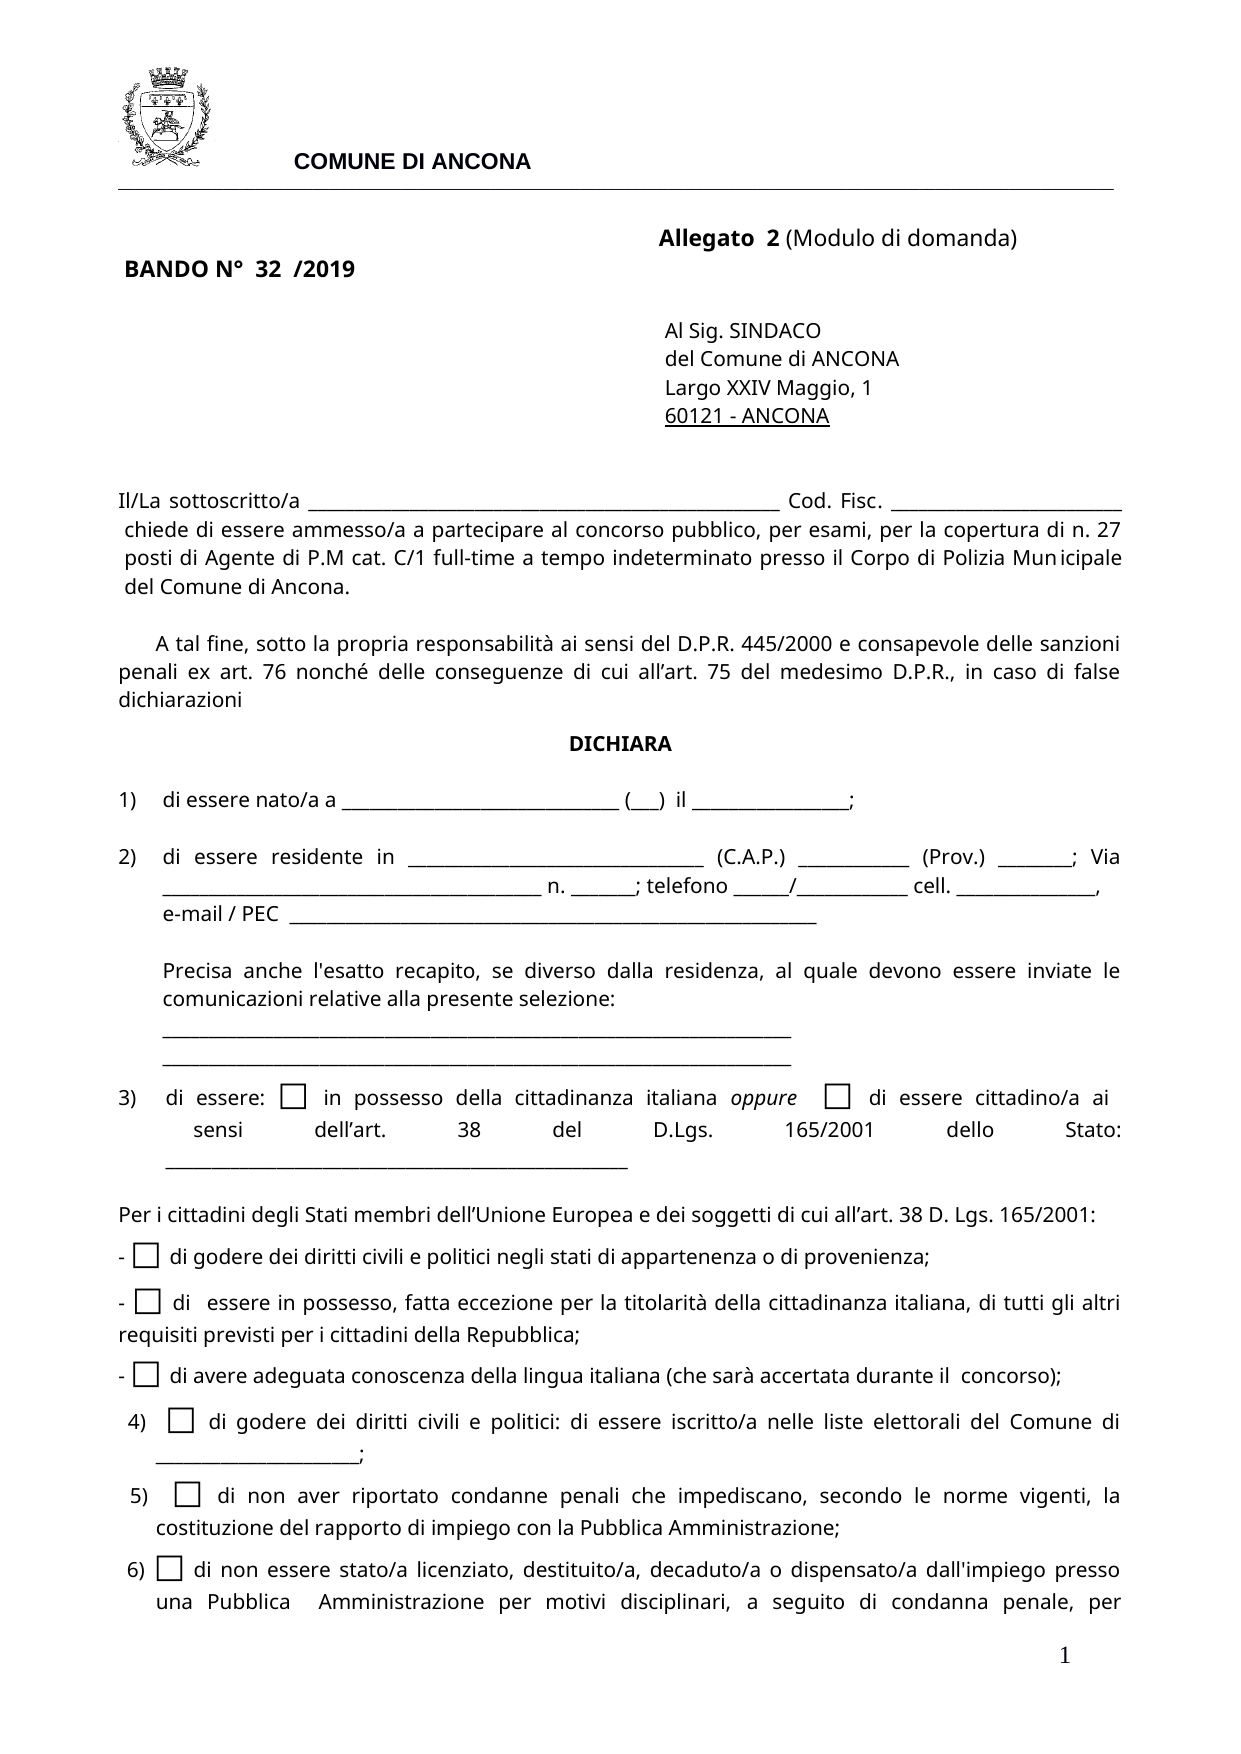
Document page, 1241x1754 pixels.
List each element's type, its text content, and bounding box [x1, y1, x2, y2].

text 4) □ di godere dei diritti civili e politici: di essere iscritto/a nelle liste elettorali del Comune di ______________________; [118, 1394, 1122, 1468]
text Per i cittadini degli Stati membri dell’Unione Europea e dei soggetti di cui all’art. 38 D. Lgs. 165/2001: [118, 1201, 1122, 1229]
text BANDO N° 32 /2019 [118, 253, 1122, 285]
text 1) di essere nato/a a ______________________________ (___) il _________________; [118, 786, 1122, 814]
text Al Sig. SINDACO [118, 316, 1122, 344]
text 3) di essere: □ in possesso della cittadinanza italiana oppure □ di essere cittadino/a ai sensi dell’art. 38 del D.Lgs. 165/2001 dello Stato: __________________________________________________ [118, 1070, 1122, 1172]
text 2) di essere residente in ________________________________ (C.A.P.) ____________ (Prov.) ________; Via _________________________________________ n. _______; telefono ______/____________ cell. _______________, [118, 842, 1122, 899]
text Il/La sottoscritto/a ___________________________________________________ Cod. Fisc. _________________________ chiede di essere ammesso/a a partecipare al concorso pubblico, per esami, per la copertura di n. 27 posti di Agente di P.M cat. C/1 full-time a tempo indeterminato presso il Corpo di Polizia Municipale del Comune di Ancona. [118, 487, 1122, 600]
text A tal fine, sotto la propria responsabilità ai sensi del D.P.R. 445/2000 e consapevole delle sanzioni penali ex art. 76 nonché delle conseguenze di cui all’art. 75 del medesimo D.P.R., in caso di false dichiarazioni [118, 629, 1122, 714]
text - □ di essere in possesso, fatta eccezione per la titolarità della cittadinanza italiana, di tutti gli altri requisiti previsti per i cittadini della Repubblica; [118, 1274, 1122, 1348]
text 60121 - ANCONA [620, 401, 1122, 430]
text - □ di godere dei diritti civili e politici negli stati di appartenenza o di provenienza; [118, 1229, 1122, 1274]
text DICHIARA [118, 729, 1122, 757]
text Precisa anche l'esatto recapito, se diverso dalla residenza, al quale devono essere inviate le comunicazioni relative alla presente selezione: [162, 956, 1122, 1013]
text Largo XXIV Maggio, 1 [620, 373, 1122, 401]
text - □ di avere adeguata conoscenza della lingua italiana (che sarà accertata durante il concorso); [118, 1348, 1122, 1394]
text 5) □ di non aver riportato condanne penali che impediscano, secondo le norme vigenti, la costituzione del rapporto di impiego con la Pubblica Amministrazione; [118, 1468, 1122, 1541]
text e-mail / PEC _________________________________________________________ [118, 899, 1122, 928]
text Allegato 2 (Modulo di domanda) [634, 222, 1122, 253]
text del Comune di ANCONA [620, 344, 1122, 373]
picture [118, 59, 216, 170]
text ____________________________________________________________________ [162, 1041, 1122, 1070]
text ____________________________________________________________________ [162, 1013, 1122, 1041]
